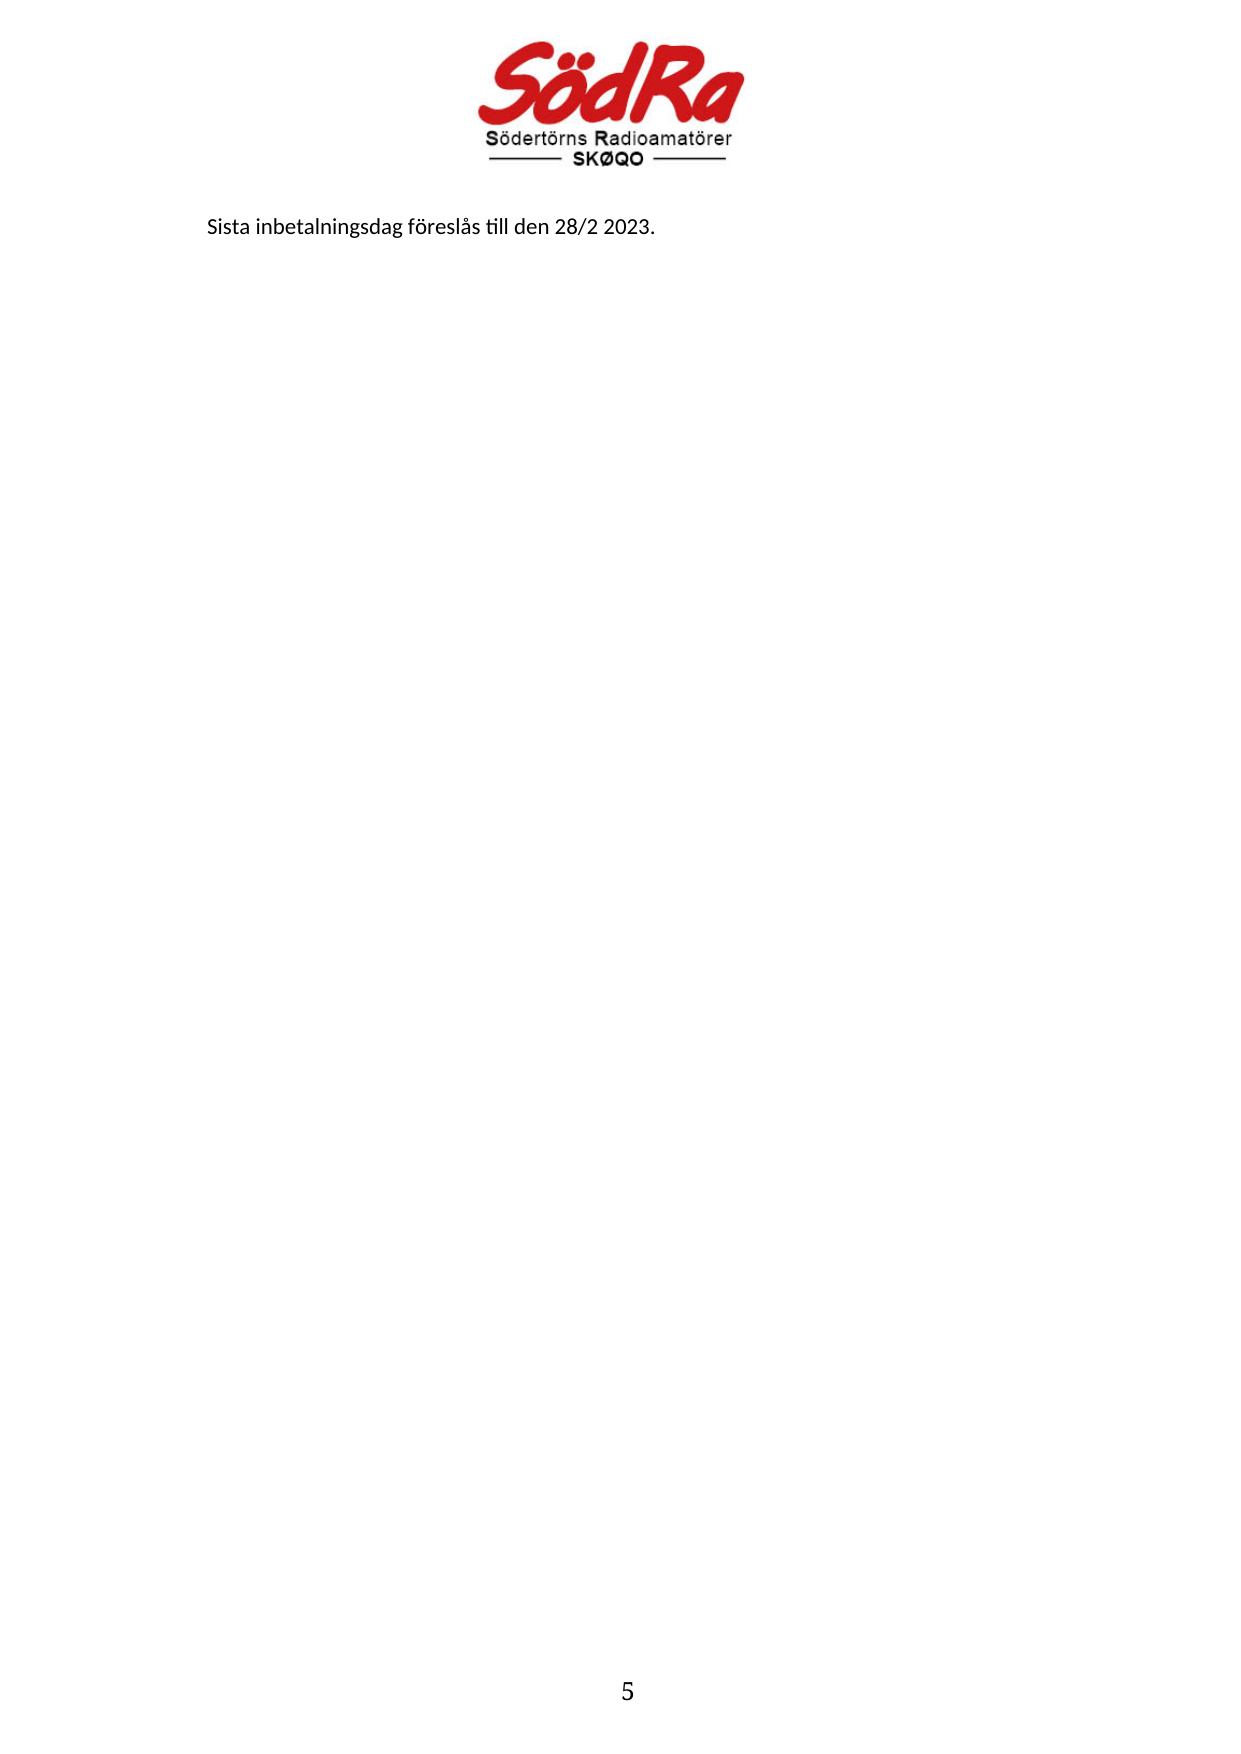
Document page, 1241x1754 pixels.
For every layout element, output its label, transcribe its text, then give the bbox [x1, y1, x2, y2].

text Sista inbetalningsdag föreslås till den 28/2 2023. [207, 212, 1108, 240]
picture [472, 6, 756, 184]
